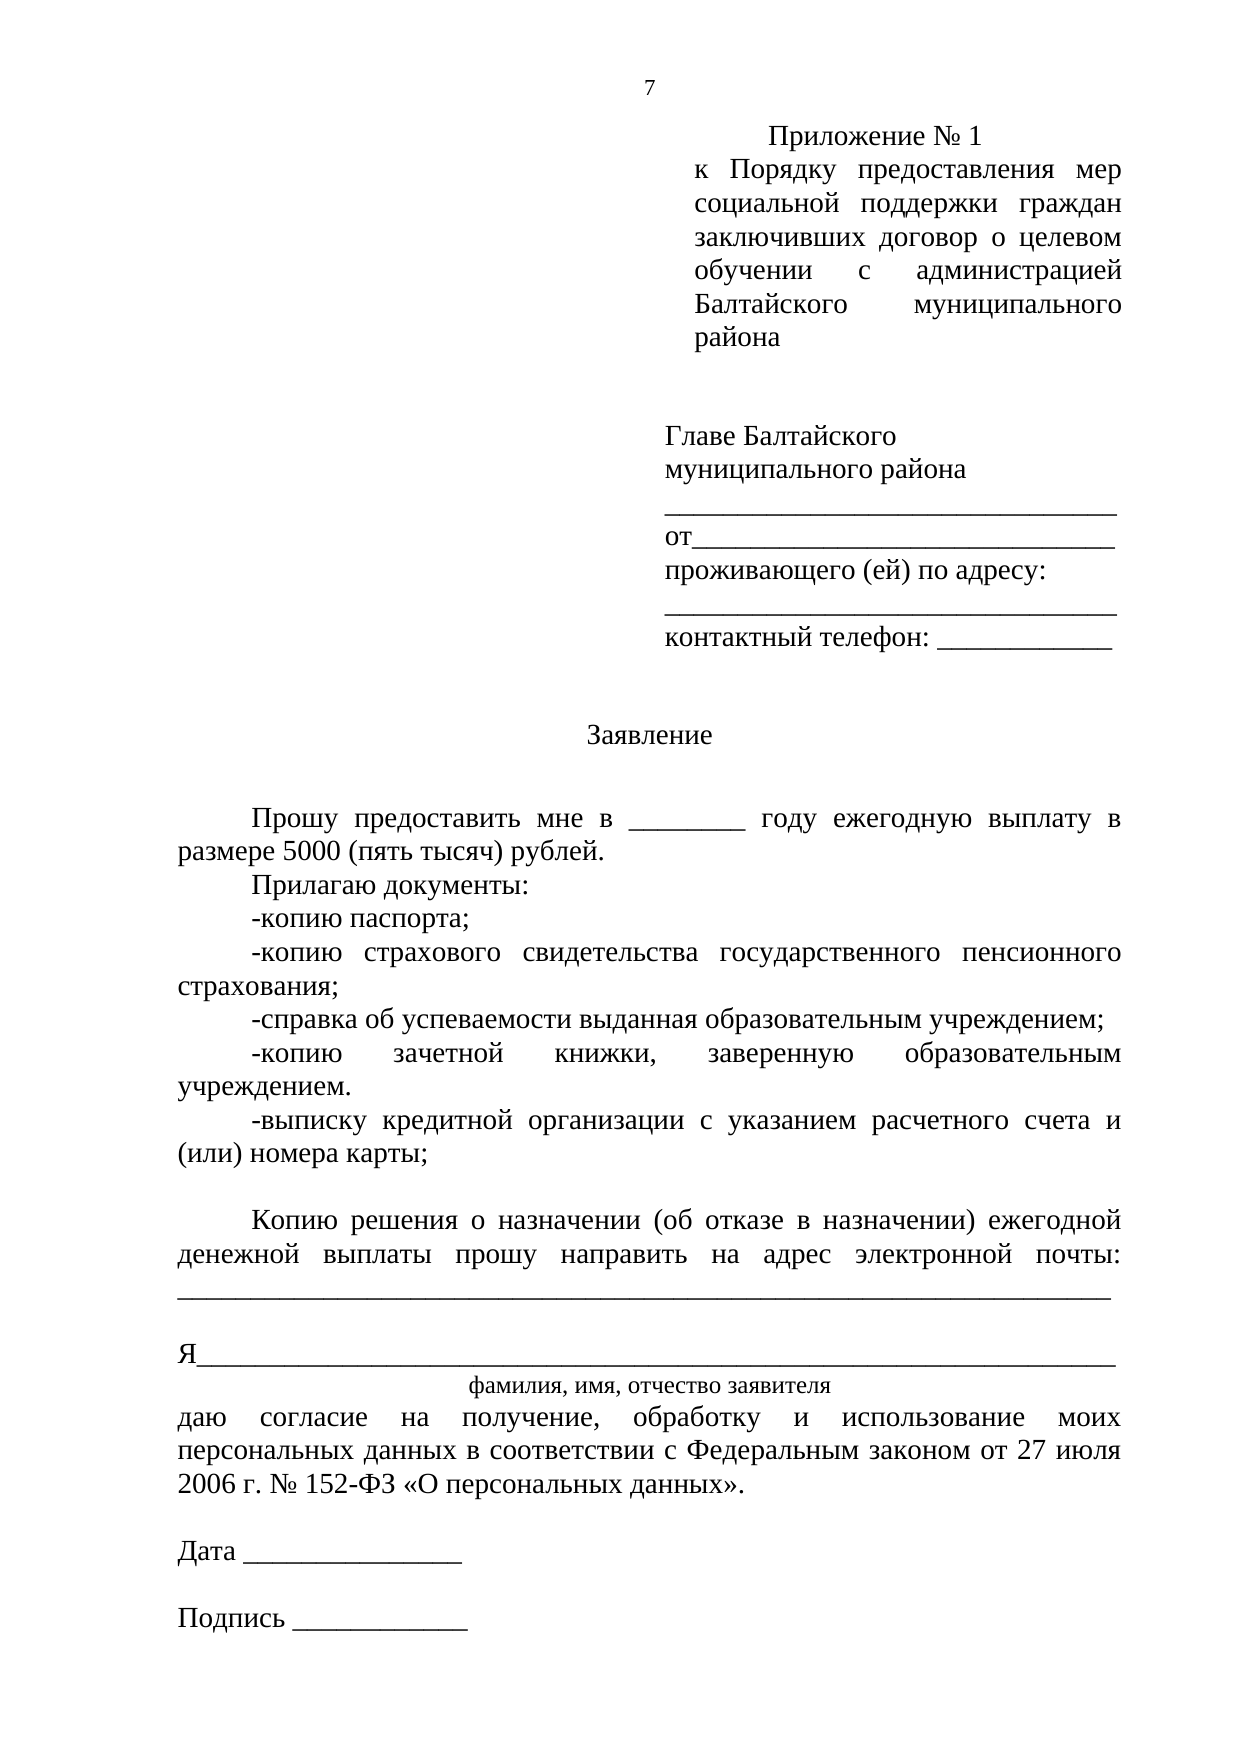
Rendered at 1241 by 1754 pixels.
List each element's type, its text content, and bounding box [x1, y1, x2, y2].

text от_____________________________ [664, 518, 1122, 552]
text Копию решения о назначении (об отказе в назначении) ежегодной денежной выплаты прошу направить на адрес электронной почты: ________________________________________________________________ [177, 1202, 1122, 1303]
text -копию паспорта; [177, 901, 1122, 934]
text -копию страхового свидетельства государственного пенсионного страхования; [177, 934, 1122, 1001]
text муниципального района [664, 451, 1122, 485]
text _______________________________ [664, 485, 1122, 518]
text Я_______________________________________________________________ [177, 1337, 1122, 1370]
text Дата _______________ [177, 1533, 1122, 1567]
text Главе Балтайского [664, 418, 1122, 451]
text фамилия, имя, отчество заявителя [177, 1370, 1122, 1399]
text _______________________________ [664, 585, 1122, 619]
text к Порядку предоставления мер социальной поддержки граждан заключивших договор о целевом обучении с администрацией Балтайского муниципального района [694, 152, 1122, 353]
text -копию зачетной книжки, заверенную образовательным учреждением. [177, 1035, 1122, 1102]
text контактный телефон: ____________ [664, 619, 1122, 652]
text Заявление [177, 717, 1122, 751]
text -выписку кредитной организации с указанием расчетного счета и (или) номера карты; [177, 1102, 1122, 1169]
text -справка об успеваемости выданная образовательным учреждением; [177, 1001, 1122, 1035]
text даю согласие на получение, обработку и использование моих персональных данных в соответствии с Федеральным законом от 27 июля 2006 г. № 152-ФЗ «О персональных данных». [177, 1399, 1122, 1499]
text Прилагаю документы: [177, 867, 1122, 901]
text Подпись ____________ [177, 1600, 1122, 1634]
text Прошу предоставить мне в ________ году ежегодную выплату в размере 5000 (пять тысяч) рублей. [177, 800, 1122, 867]
text проживающего (ей) по адресу: [664, 552, 1122, 585]
text Приложение № 1 [694, 118, 1122, 152]
